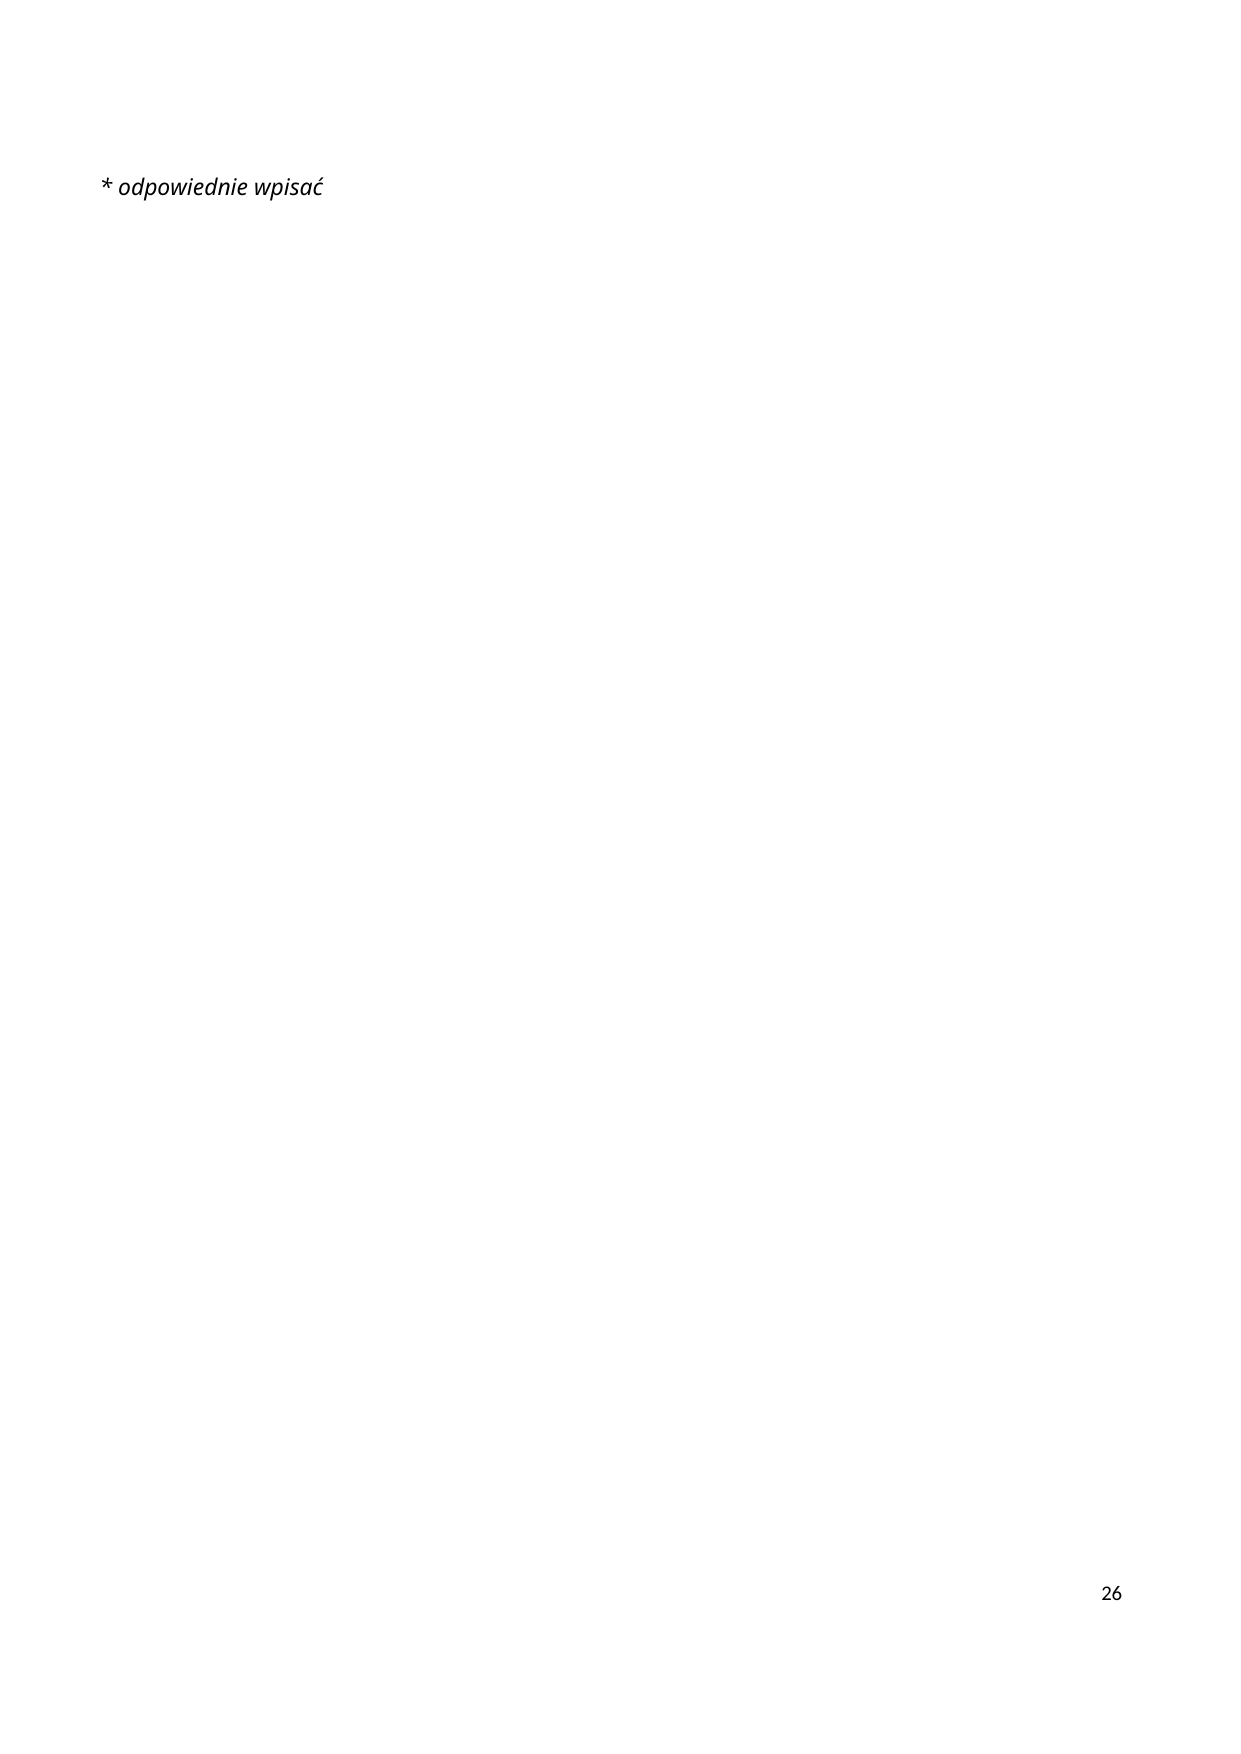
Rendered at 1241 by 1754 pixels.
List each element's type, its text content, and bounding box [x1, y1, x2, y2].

text * odpowiednie wpisać [99, 171, 1122, 202]
